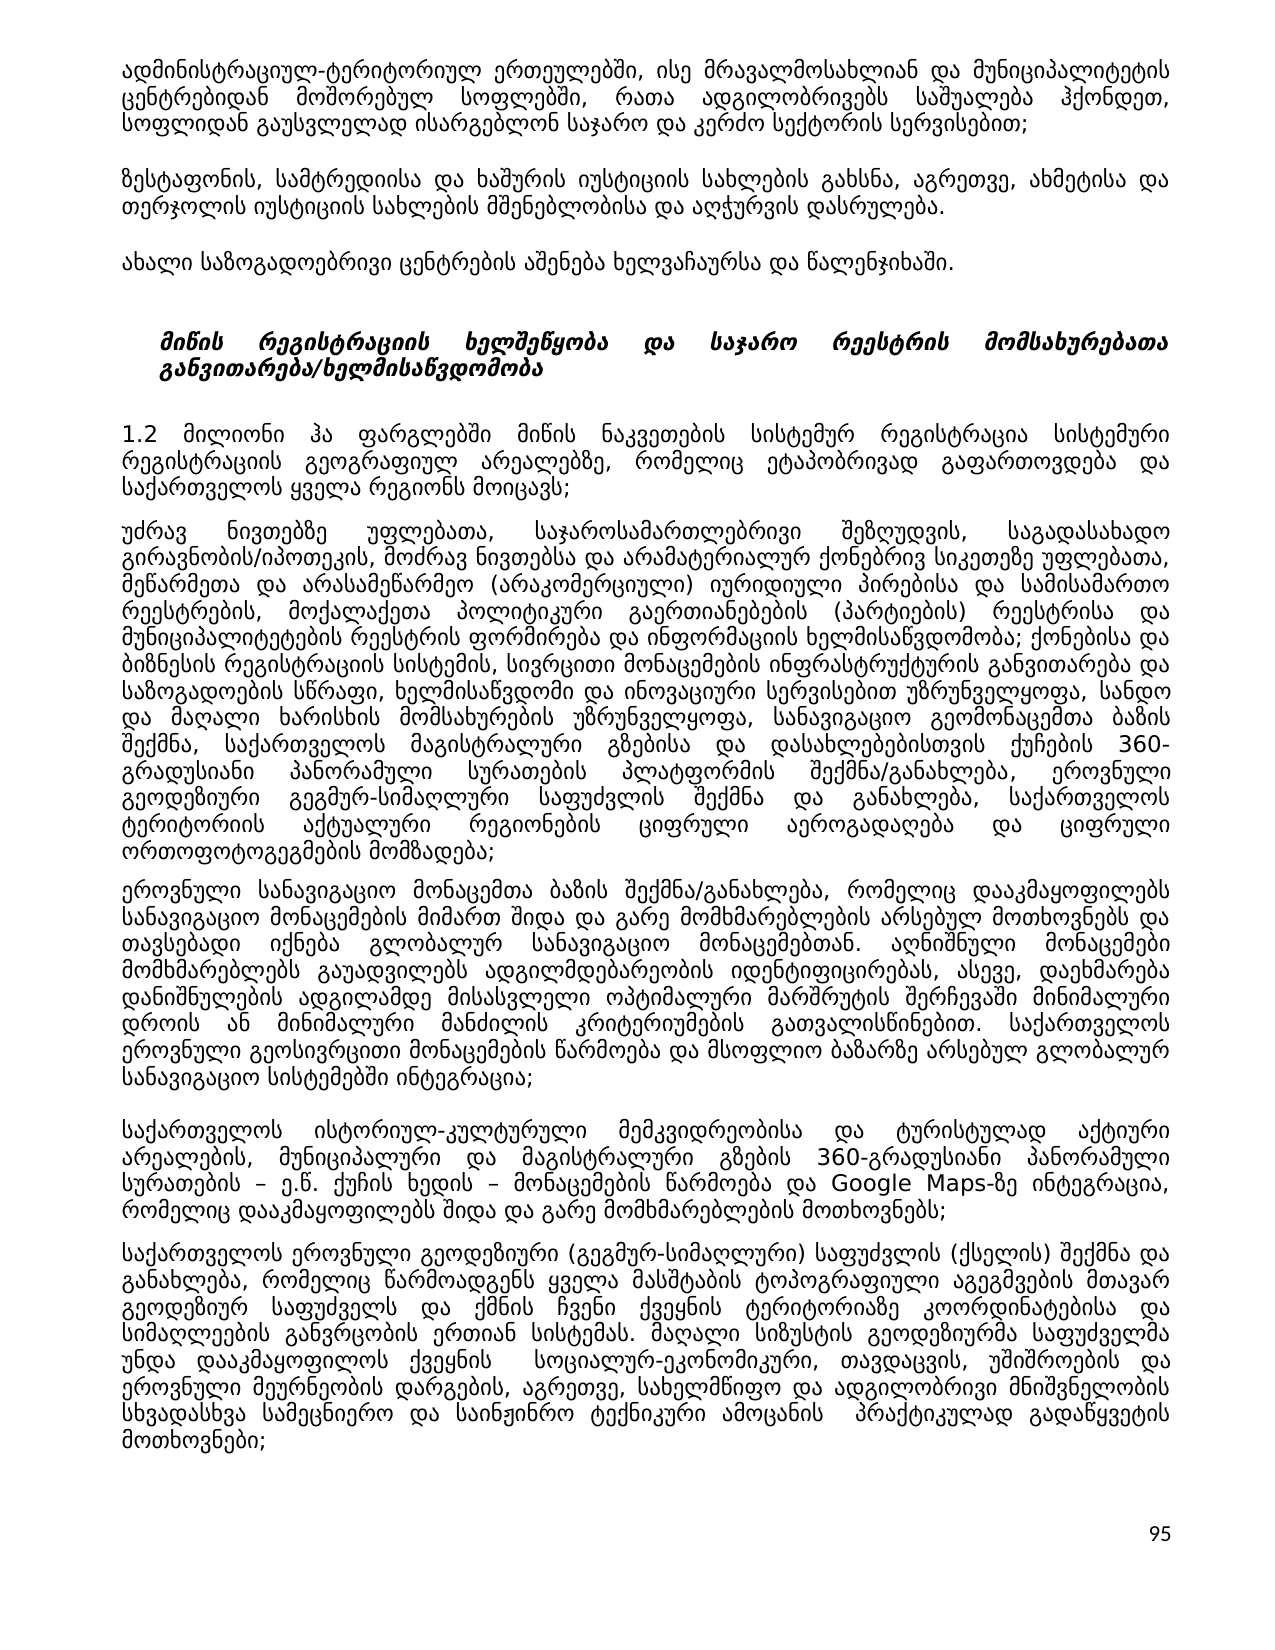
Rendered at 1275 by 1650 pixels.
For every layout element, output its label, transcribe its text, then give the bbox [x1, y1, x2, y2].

list საქართველოს ისტორიულ-კულტურული მემკვიდრეობისა და ტურისტულად აქტიური არეალების, მუნიციპალური და მაგისტრალური გზების 360-გრადუსიანი პანორამული სურათების – ე.წ. ქუჩის ხედის – მონაცემების წარმოება და Google Maps-ზე ინტეგრაცია, რომელიც დააკმაყოფილებს შიდა და გარე მომხმარებლების მოთხოვნებს; [121, 1117, 1171, 1224]
text ახალი საზოგადოებრივი ცენტრების აშენება ხელვაჩაურსა და წალენჯიხაში. [121, 249, 1171, 275]
text 1.2 მილიონი ჰა ფარგლებში მიწის ნაკვეთების სისტემურ რეგისტრაცია სისტემური რეგისტრაციის გეოგრაფიულ არეალებზე, რომელიც ეტაპობრივად გაფართოვდება და საქართველოს ყველა რეგიონს მოიცავს; [121, 421, 1171, 501]
text ზესტაფონის, სამტრედიისა და ხაშურის იუსტიციის სახლების გახსნა, აგრეთვე, ახმეტისა და თერჯოლის იუსტიციის სახლების მშენებლობისა და აღჭურვის დასრულება. [121, 166, 1171, 219]
subtitle მიწის რეგისტრაციის ხელშეწყობა და საჯარო რეესტრის მომსახურებათა განვითარება/ხელმისაწვდომობა [159, 329, 1171, 382]
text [121, 57, 1171, 137]
text უძრავ ნივთებზე უფლებათა, საჯაროსამართლებრივი შეზღუდვის, საგადასახადო გირავნობის/იპოთეკის, მოძრავ ნივთებსა და არამატერიალურ ქონებრივ სიკეთეზე უფლებათა, მეწარმეთა და არასამეწარმეო (არაკომერციული) იურიდიული პირებისა და სამისამართო რეესტრების, მოქალაქეთა პოლიტიკური გაერთიანებების (პარტიების) რეესტრისა და მუნიციპალიტეტების რეესტრის ფორმირება და ინფორმაციის ხელმისაწვდომობა; ქონებისა და ბიზნესის რეგისტრაციის სისტემის, სივრცითი მონაცემების ინფრასტრუქტურის განვითარება და საზოგადოების სწრაფი, ხელმისაწვდომი და ინოვაციური სერვისებით უზრუნველყოფა, სანდო და მაღალი ხარისხის მომსახურების უზრუნველყოფა, სანავიგაციო გეომონაცემთა ბაზის შექმნა, საქართველოს მაგისტრალური გზებისა და დასახლებებისთვის ქუჩების 360-გრადუსიანი პანორამული სურათების პლატფორმის შექმნა/განახლება, ეროვნული გეოდეზიური გეგმურ-სიმაღლური საფუძვლის შექმნა და განახლება, საქართველოს ტერიტორიის აქტუალური რეგიონების ციფრული აეროგადაღება და ციფრული ორთოფოტოგეგმების მომზადება; [121, 518, 1171, 864]
text საქართველოს ეროვნული გეოდეზიური (გეგმურ-სიმაღლური) საფუძვლის (ქსელის) შექმნა და განახლება, რომელიც წარმოადგენს ყველა მასშტაბის ტოპოგრაფიული აგეგმვების მთავარ გეოდეზიურ საფუძველს და ქმნის ჩვენი ქვეყნის ტერიტორიაზე კოორდინატებისა და სიმაღლეების განვრცობის ერთიან სისტემას. მაღალი სიზუსტის გეოდეზიურმა საფუძველმა უნდა დააკმაყოფილოს ქვეყნის სოციალურ-ეკონომიკური, თავდაცვის, უშიშროების და ეროვნული მეურნეობის დარგების, აგრეთვე, სახელმწიფო და ადგილობრივი მნიშვნელობის სხვადასხვა სამეცნიერო და საინჟინრო ტექნიკური ამოცანის პრაქტიკულად გადაწყვეტის მოთხოვნები; [121, 1240, 1171, 1454]
list ეროვნული სანავიგაციო მონაცემთა ბაზის შექმნა/განახლება, რომელიც დააკმაყოფილებს სანავიგაციო მონაცემების მიმართ შიდა და გარე მომხმარებლების არსებულ მოთხოვნებს და თავსებადი იქნება გლობალურ სანავიგაციო მონაცემებთან. აღნიშნული მონაცემები მომხმარებლებს გაუადვილებს ადგილმდებარეობის იდენტიფიცირებას, ასევე, დაეხმარება დანიშნულების ადგილამდე მისასვლელი ოპტიმალური მარშრუტის შერჩევაში მინიმალური დროის ან მინიმალური მანძილის კრიტერიუმების გათვალისწინებით. საქართველოს ეროვნული გეოსივრცითი მონაცემების წარმოება და მსოფლიო ბაზარზე არსებულ გლობალურ სანავიგაციო სისტემებში ინტეგრაცია; [121, 877, 1171, 1090]
